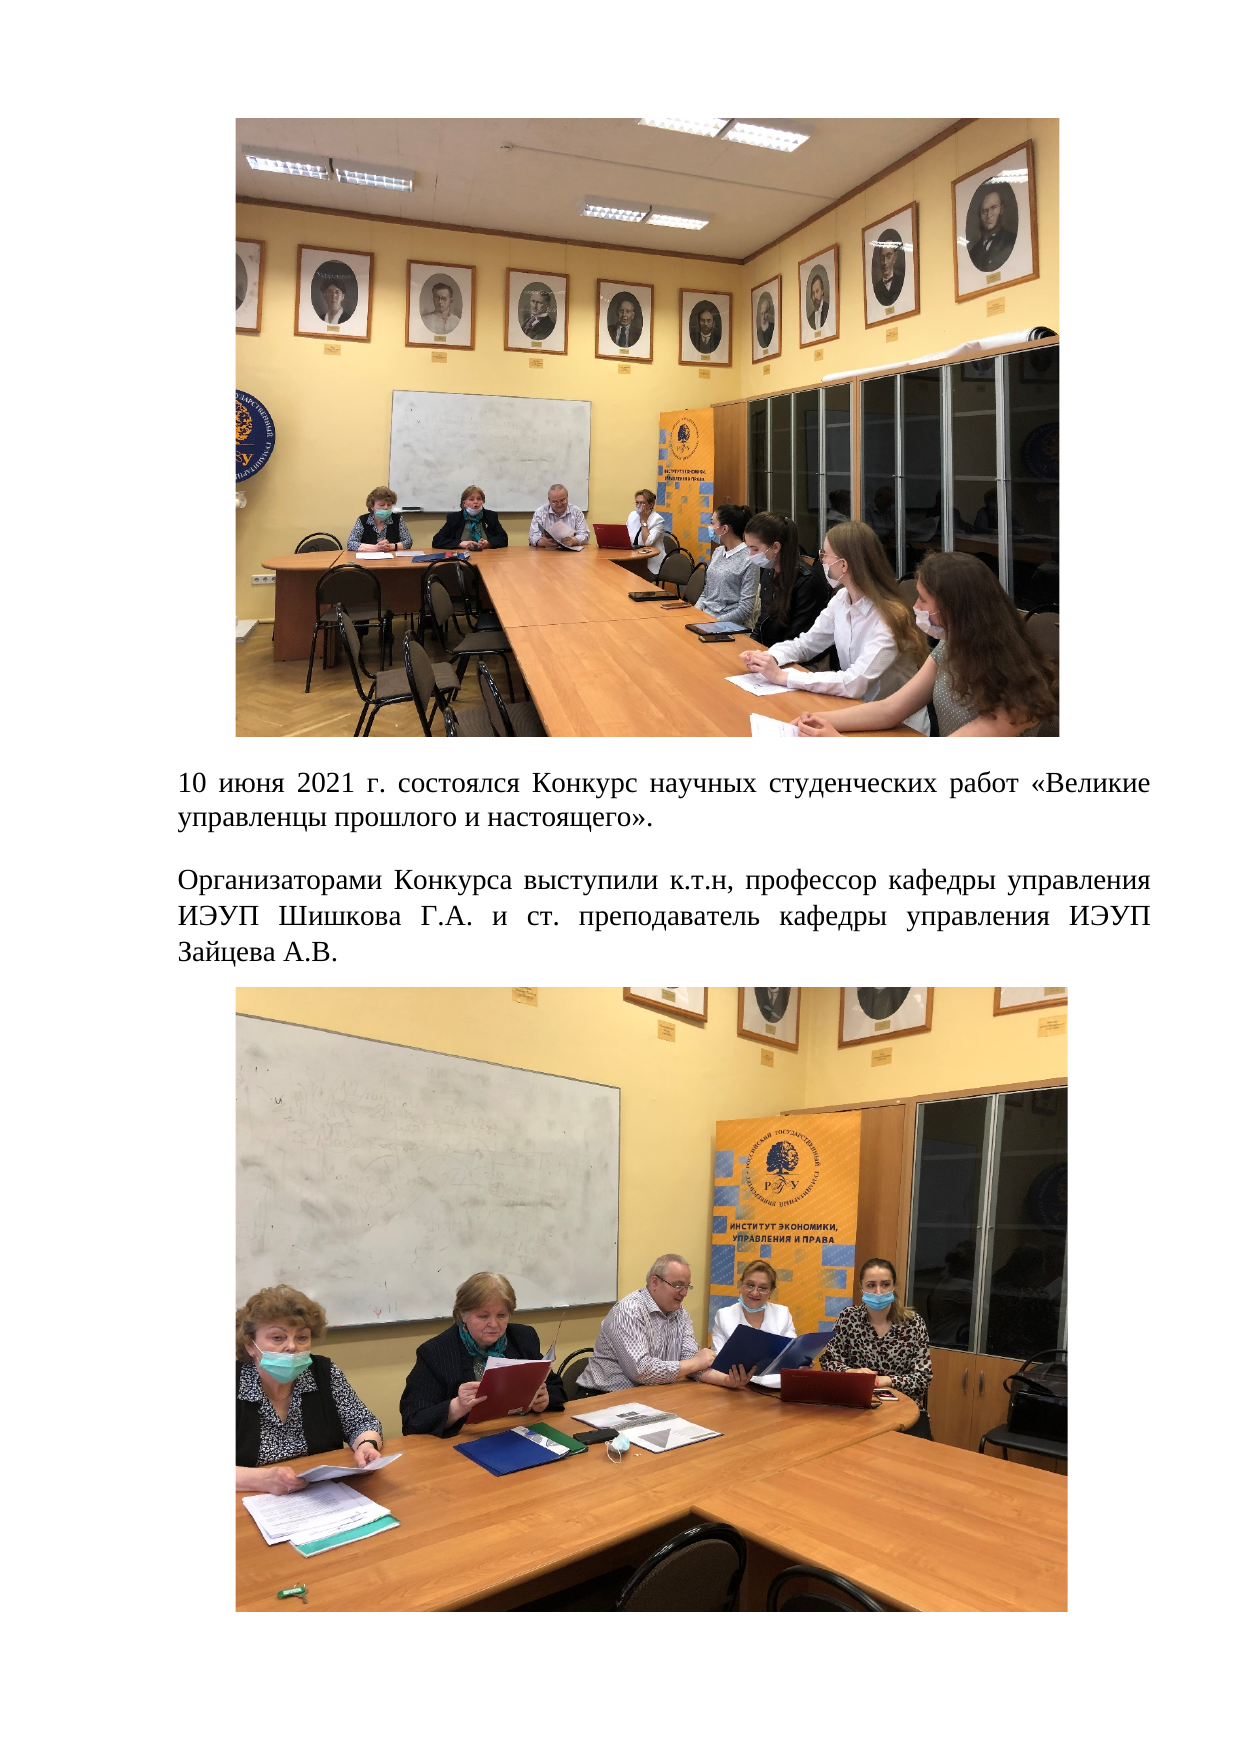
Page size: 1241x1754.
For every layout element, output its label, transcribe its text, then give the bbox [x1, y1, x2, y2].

text Организаторами Конкурса выступили к.т.н, профессор кафедры управления ИЭУП Шишкова Г.А. и ст. преподаватель кафедры управления ИЭУП Зайцева А.В. [177, 932, 1152, 968]
picture [235, 987, 1068, 1612]
text 10 июня 2021 г. состоялся Конкурс научных студенческих работ «Великие управленцы прошлого и настоящего». [177, 766, 1152, 833]
picture [235, 118, 1060, 737]
